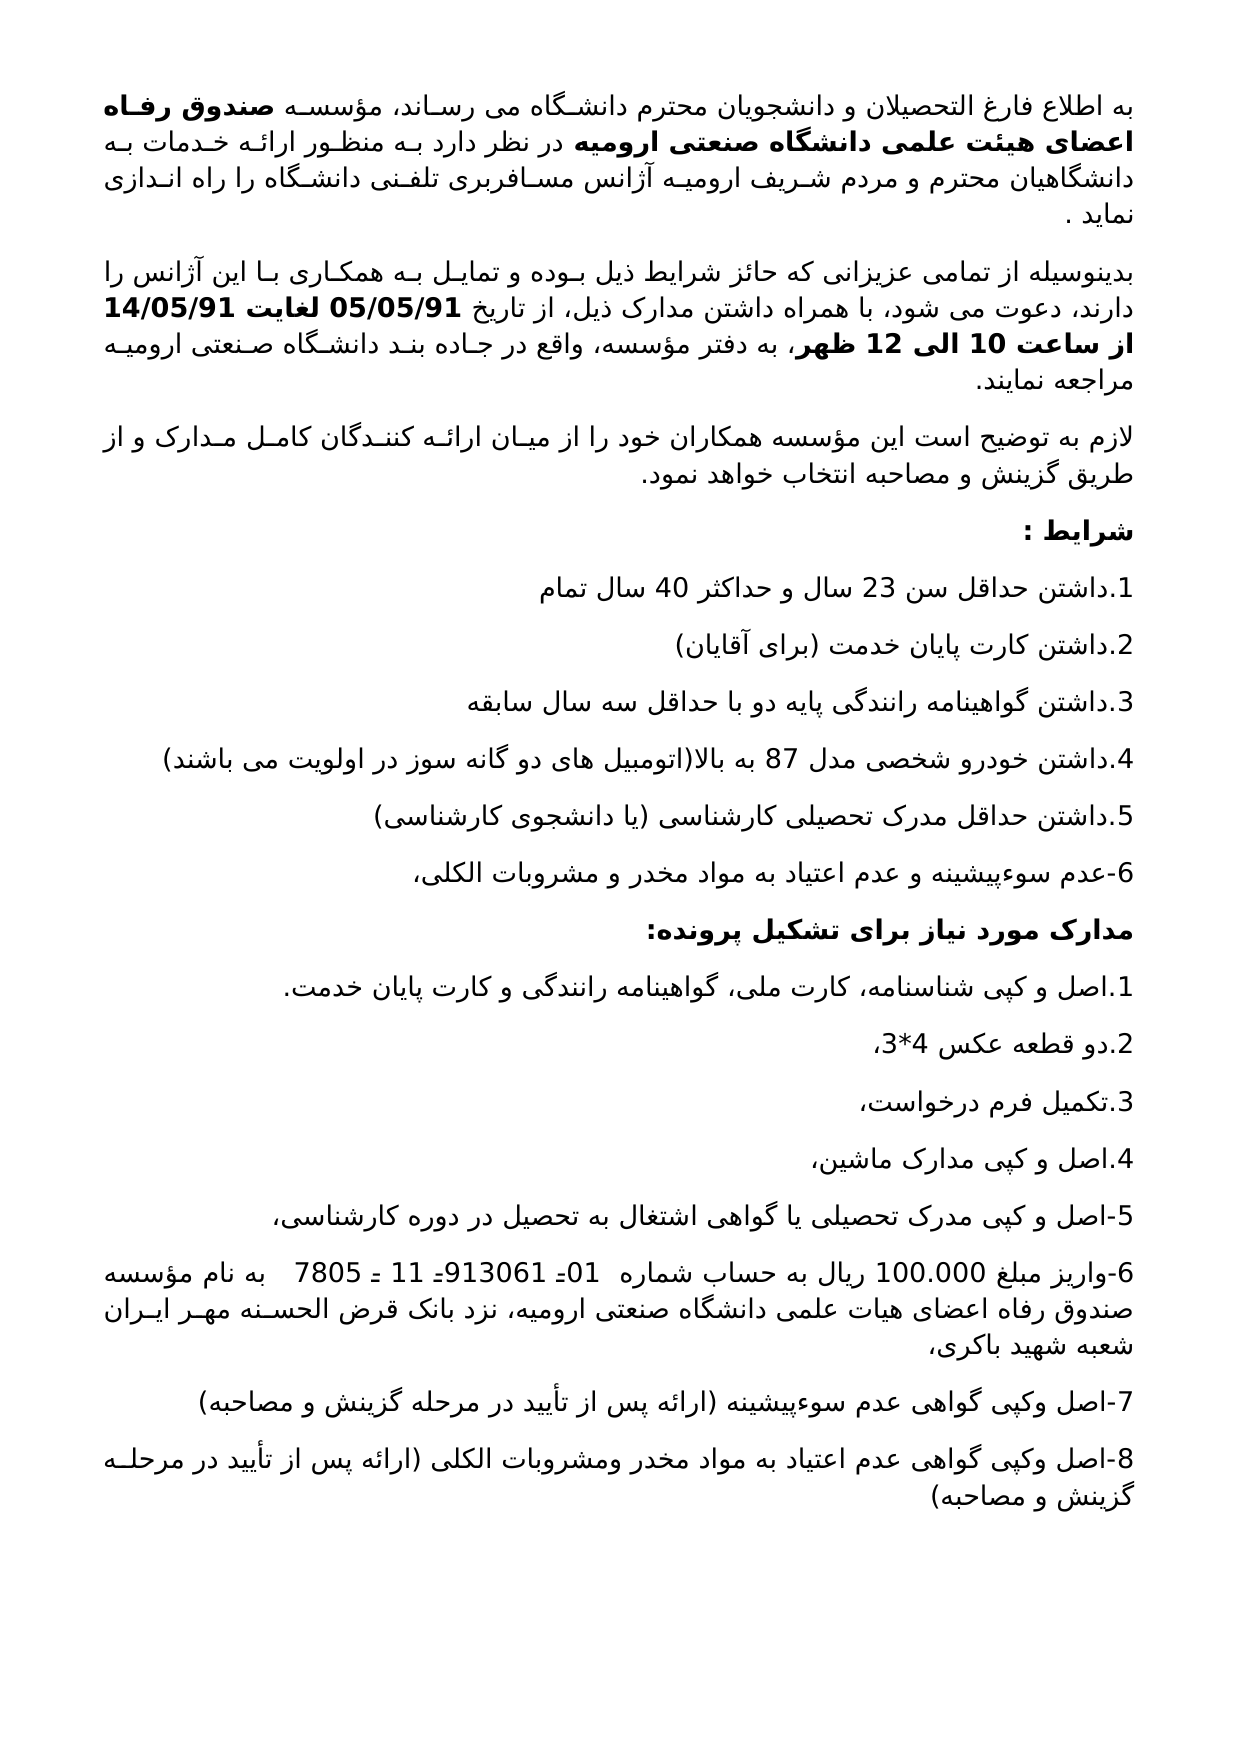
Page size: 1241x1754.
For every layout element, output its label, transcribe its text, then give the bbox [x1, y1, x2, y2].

text 2.دو قطعه عکس 4*3، [103, 1029, 1134, 1060]
text 4.اصل و کپی مدارک ماشین، [103, 1143, 1134, 1174]
text شرایط : [103, 515, 1134, 547]
text لازم به توضیح است این مؤسسه همکاران خود را از میان ارائه کنندگان کامل مدارک و از طریق گزینش و مصاحبه انتخاب خواهد نمود. [103, 422, 1134, 489]
text 1.اصل و کپی شناسنامه، کارت ملی، گواهینامه رانندگی و کارت پایان خدمت. [103, 972, 1134, 1003]
text 5-اصل و کپی مدرک تحصیلی یا گواهی اشتغال به تحصیل در دوره کارشناسی، [103, 1200, 1134, 1232]
text 4.داشتن خودرو شخصی مدل 87 به بالا(اتومبیل های دو گانه سوز در اولویت می باشند) [103, 743, 1134, 775]
text 5.داشتن حداقل مدرک تحصیلی کارشناسی (یا دانشجوی کارشناسی) [103, 800, 1134, 832]
text 6-واریز مبلغ 100.000 ریال به حساب شماره 01- 913061- 11 - 7805 به نام مؤسسه صندوق رفاه اعضای هیات علمی دانشگاه صنعتی ارومیه، نزد بانک قرض الحسنه مهر ایران شعبه شهید باکری، [103, 1257, 1134, 1361]
text 6-عدم سوءپیشینه و عدم اعتیاد به مواد مخدر و مشروبات الکلی، [103, 857, 1134, 889]
text 1.داشتن حداقل سن 23 سال و حداکثر 40 سال تمام [103, 572, 1134, 604]
text 7-اصل وکپی گواهی عدم سوءپیشینه (ارائه پس از تأیید در مرحله گزینش و مصاحبه) [103, 1387, 1134, 1418]
text بدینوسیله از تمامی عزیزانی که حائز شرایط ذیل بوده و تمایل به همکاری با این آژانس را دارند، دعوت می شود، با همراه داشتن مدارک ذیل، از تاریخ 05/05/91 لغایت 14/05/91 از ساعت 10 الی 12 ظهر، به دفتر مؤسسه، واقع در جاده بند دانشگاه صنعتی ارومیه مراجعه نمایند. [103, 256, 1134, 396]
text به اطلاع فارغ التحصیلان و دانشجویان محترم دانشگاه می رساند، مؤسسه صندوق رفاه اعضای هیئت علمی دانشگاه صنعتی ارومیه در نظر دارد به منظور ارائه خدمات به دانشگاهیان محترم و مردم شریف ارومیه آژانس مسافربری تلفنی دانشگاه را راه اندازی نماید . [103, 90, 1134, 230]
text مدارک مورد نیاز برای تشکیل پرونده: [103, 914, 1134, 946]
text 3.تکمیل فرم درخواست، [103, 1086, 1134, 1117]
text 8-اصل وکپی گواهی عدم اعتیاد به مواد مخدر ومشروبات الکلی (ارائه پس از تأیید در مرحله گزینش و مصاحبه) [103, 1444, 1134, 1512]
text 3.داشتن گواهینامه رانندگی پایه دو با حداقل سه سال سابقه [103, 686, 1134, 718]
text 2.داشتن کارت پایان خدمت (برای آقایان) [103, 629, 1134, 661]
